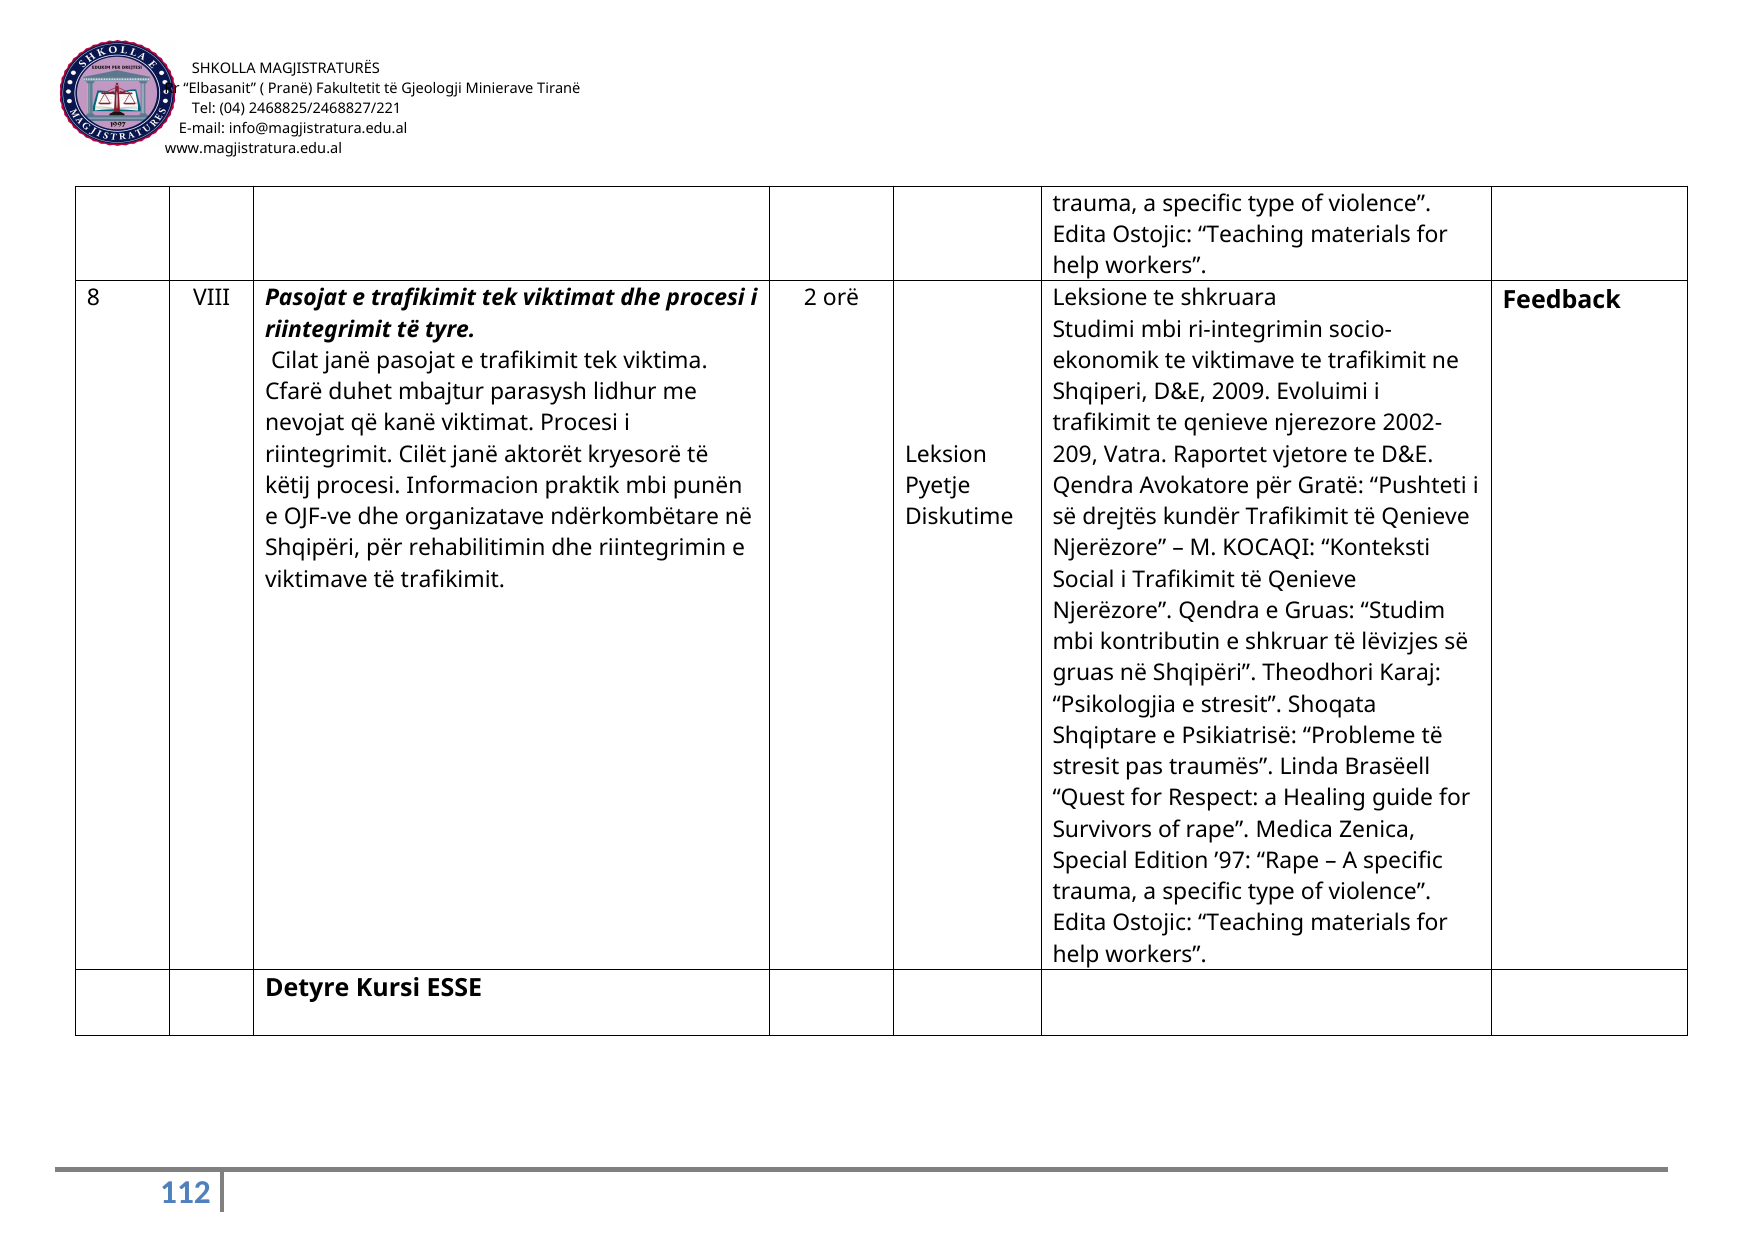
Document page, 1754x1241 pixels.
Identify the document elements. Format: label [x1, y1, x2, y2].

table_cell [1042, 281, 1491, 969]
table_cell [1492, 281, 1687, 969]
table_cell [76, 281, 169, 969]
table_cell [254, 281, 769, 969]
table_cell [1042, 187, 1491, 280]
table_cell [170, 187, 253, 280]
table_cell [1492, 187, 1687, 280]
picture [59, 40, 176, 146]
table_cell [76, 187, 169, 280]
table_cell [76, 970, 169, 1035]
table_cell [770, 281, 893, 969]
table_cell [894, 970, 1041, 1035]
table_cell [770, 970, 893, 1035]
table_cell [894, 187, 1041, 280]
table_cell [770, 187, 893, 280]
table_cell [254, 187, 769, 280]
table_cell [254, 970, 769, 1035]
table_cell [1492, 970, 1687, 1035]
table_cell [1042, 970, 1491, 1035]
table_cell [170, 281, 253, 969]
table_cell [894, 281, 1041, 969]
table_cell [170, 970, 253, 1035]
